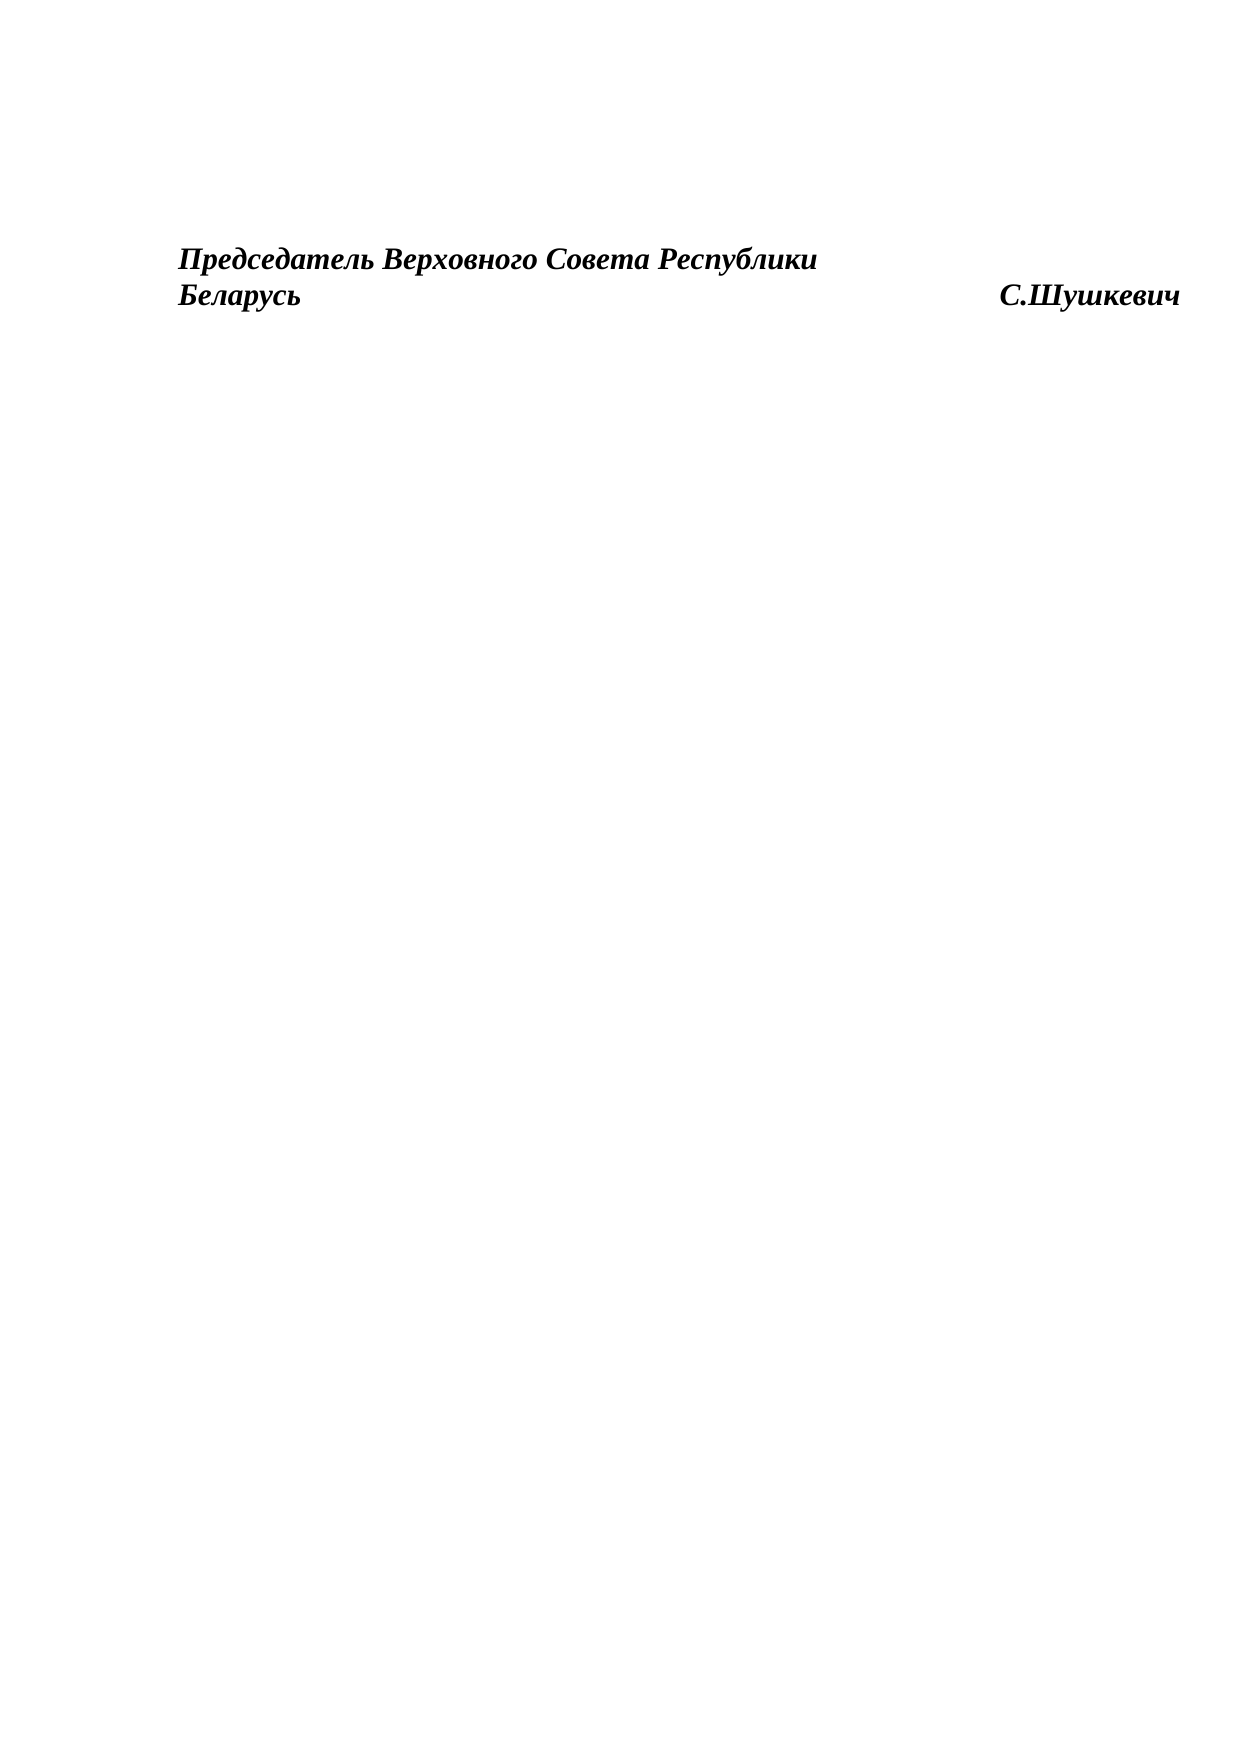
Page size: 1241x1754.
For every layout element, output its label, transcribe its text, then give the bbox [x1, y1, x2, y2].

table_header С.Шушкевич [847, 223, 1181, 328]
table_header Председатель Верховного Совета Республики Беларусь [177, 223, 847, 328]
